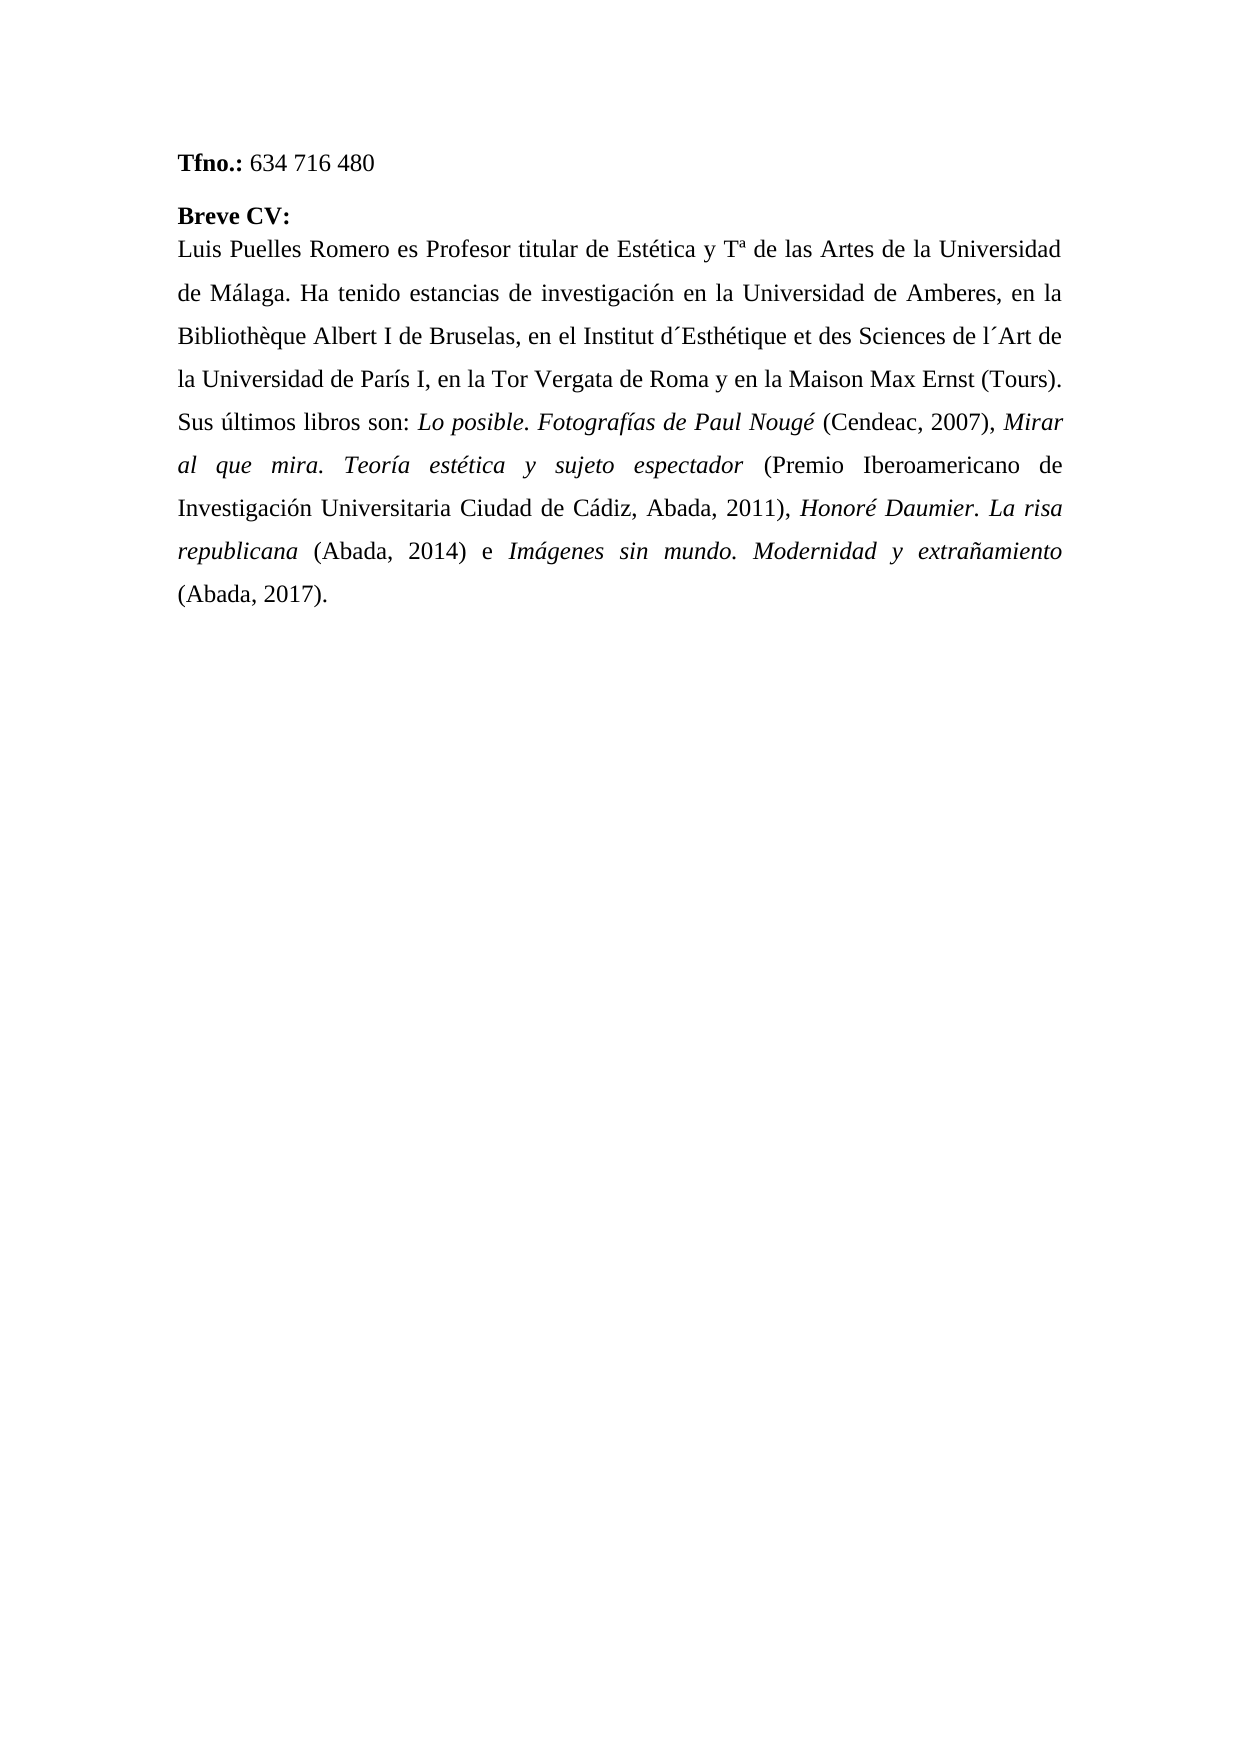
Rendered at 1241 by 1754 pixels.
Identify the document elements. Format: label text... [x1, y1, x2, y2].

text Tfno.: 634 716 480 [177, 148, 1063, 176]
text Luis Puelles Romero es Profesor titular de Estética y Tª de las Artes de la Universidad de Málaga. Ha tenido estancias de investigación en la Universidad de Amberes, en la Bibliothèque Albert I de Bruselas, en el Institut d´Esthétique et des Sciences de l´Art de la Universidad de París I, en la Tor Vergata de Roma y en la Maison Max Ernst (Tours). Sus últimos libros son: Lo posible. Fotografías de Paul Nougé (Cendeac, 2007), Mirar al que mira. Teoría estética y sujeto espectador (Premio Iberoamericano de Investigación Universitaria Ciudad de Cádiz, Abada, 2011), Honoré Daumier. La risa republicana (Abada, 2014) e Imágenes sin mundo. Modernidad y extrañamiento (Abada, 2017). [177, 234, 1063, 608]
text Breve CV: [177, 201, 1063, 230]
